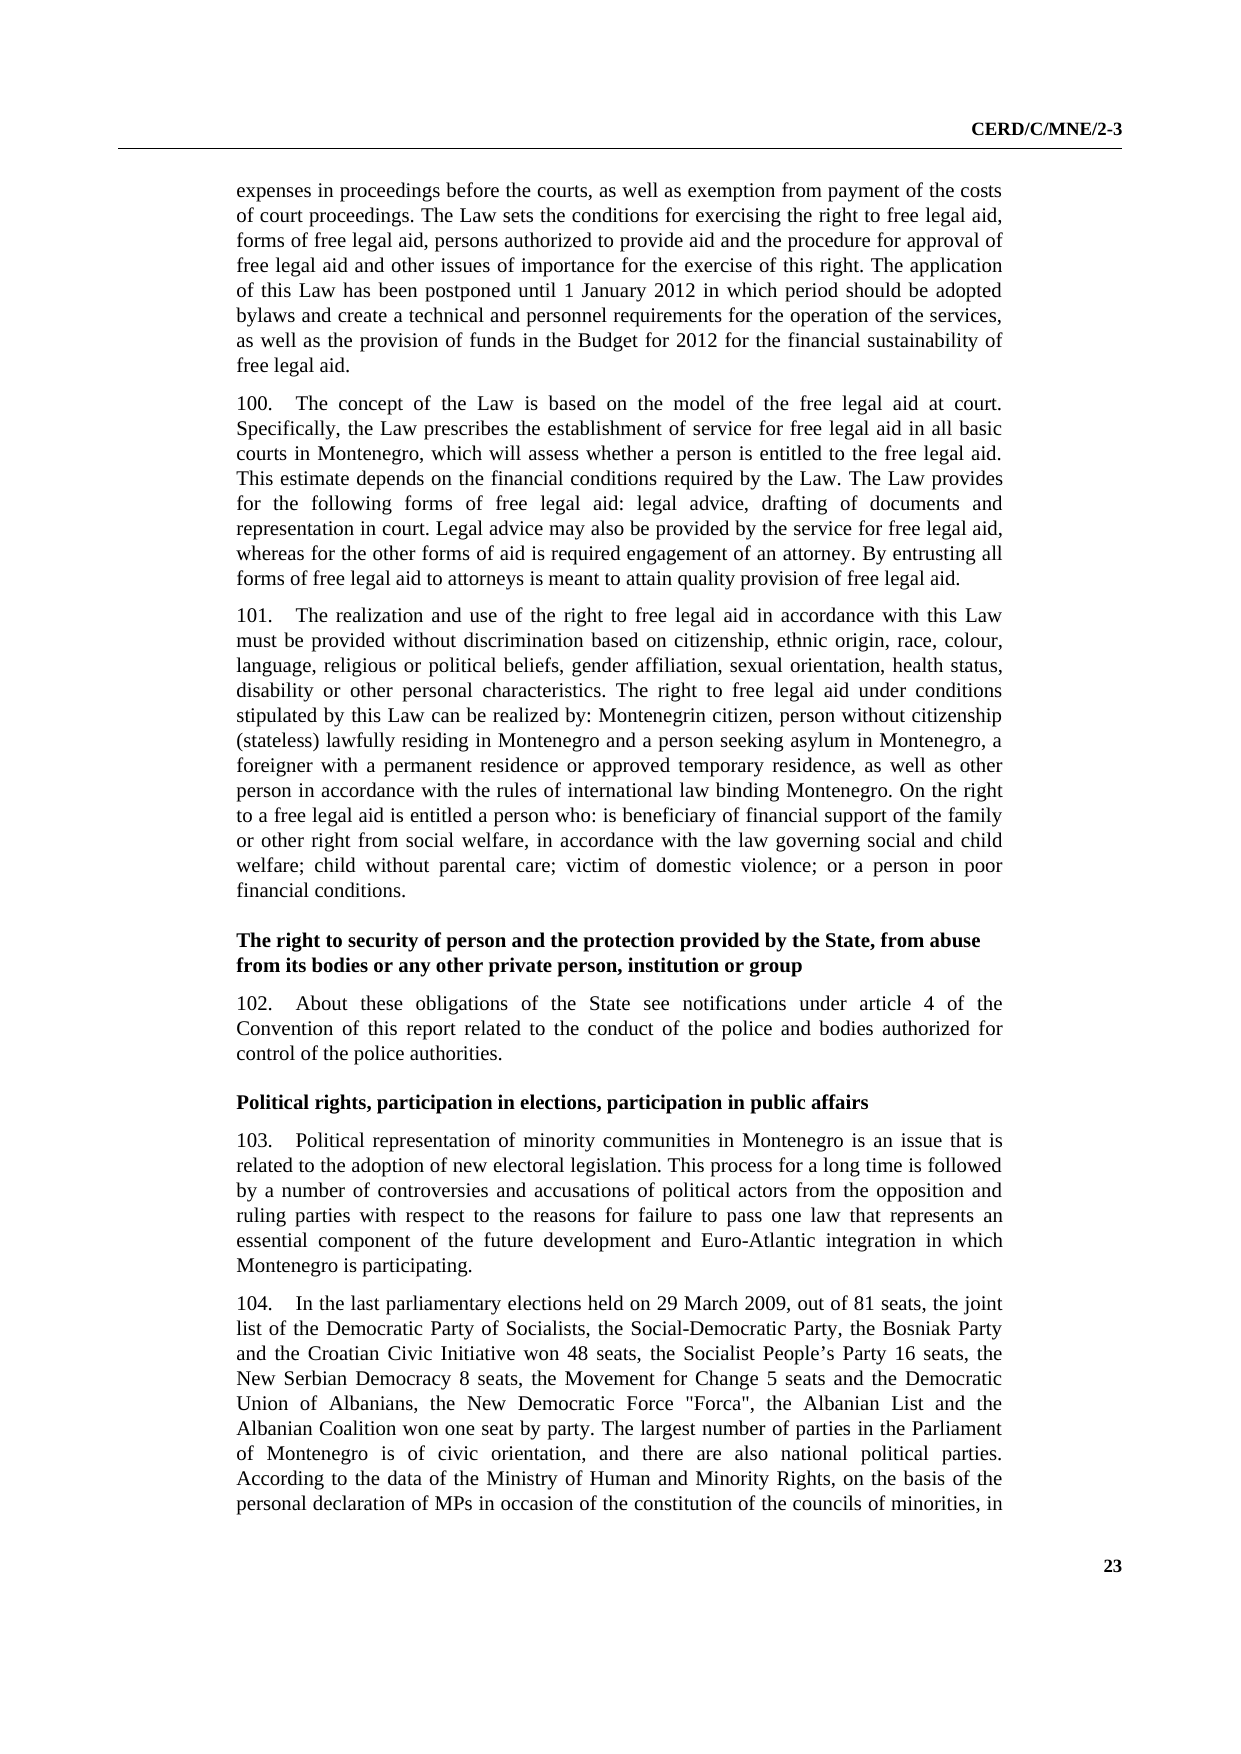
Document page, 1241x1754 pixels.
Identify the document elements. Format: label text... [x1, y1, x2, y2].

text 101. The realization and use of the right to free legal aid in accordance with this Law must be provided without discrimination based on citizenship, ethnic origin, race, colour, language, religious or political beliefs, gender affiliation, sexual orientation, health status, disability or other personal characteristics. The right to free legal aid under conditions stipulated by this Law can be realized by: Montenegrin citizen, person without citizenship (stateless) lawfully residing in and a person seeking asylum in , a foreigner with a permanent residence or approved temporary residence, as well as other person in accordance with the rules of international law binding . On the right to a free legal aid is entitled a person who: is beneficiary of financial support of the family or other right from social welfare, in accordance with the law governing social and child welfare; child without parental care; victim of domestic violence; or a person in poor financial conditions. [236, 602, 1004, 902]
text 103. Political representation of minority communities in is an issue that is related to the adoption of new electoral legislation. This process for a long time is followed by a number of controversies and accusations of political actors from the opposition and ruling parties with respect to the reasons for failure to pass one law that represents an essential component of the future development and Euro-Atlantic integration in which is participating. [236, 1127, 1004, 1277]
text Political rights, participation in elections, participation in public affairs [118, 1090, 1004, 1115]
text 102. About these obligations of the State see notifications under article 4 of the Convention of this report related to the conduct of the police and bodies authorized for control of the police authorities. [236, 990, 1004, 1065]
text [236, 177, 1004, 377]
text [236, 1290, 1004, 1515]
text 100. The concept of the Law is based on the model of the free legal aid at court. Specifically, the Law prescribes the establishment of service for free legal aid in all basic courts in , which will assess whether a person is entitled to the free legal aid. This estimate depends on the financial conditions required by the Law. The Law provides for the following forms of free legal aid: legal advice, drafting of documents and representation in court. Legal advice may also be provided by the service for free legal aid, whereas for the other forms of aid is required engagement of an attorney. By entrusting all forms of free legal aid to attorneys is meant to attain quality provision of free legal aid. [236, 390, 1004, 590]
text The right to security of person and the protection provided by the State, from abuse from its bodies or any other private person, institution or group [118, 927, 1004, 977]
